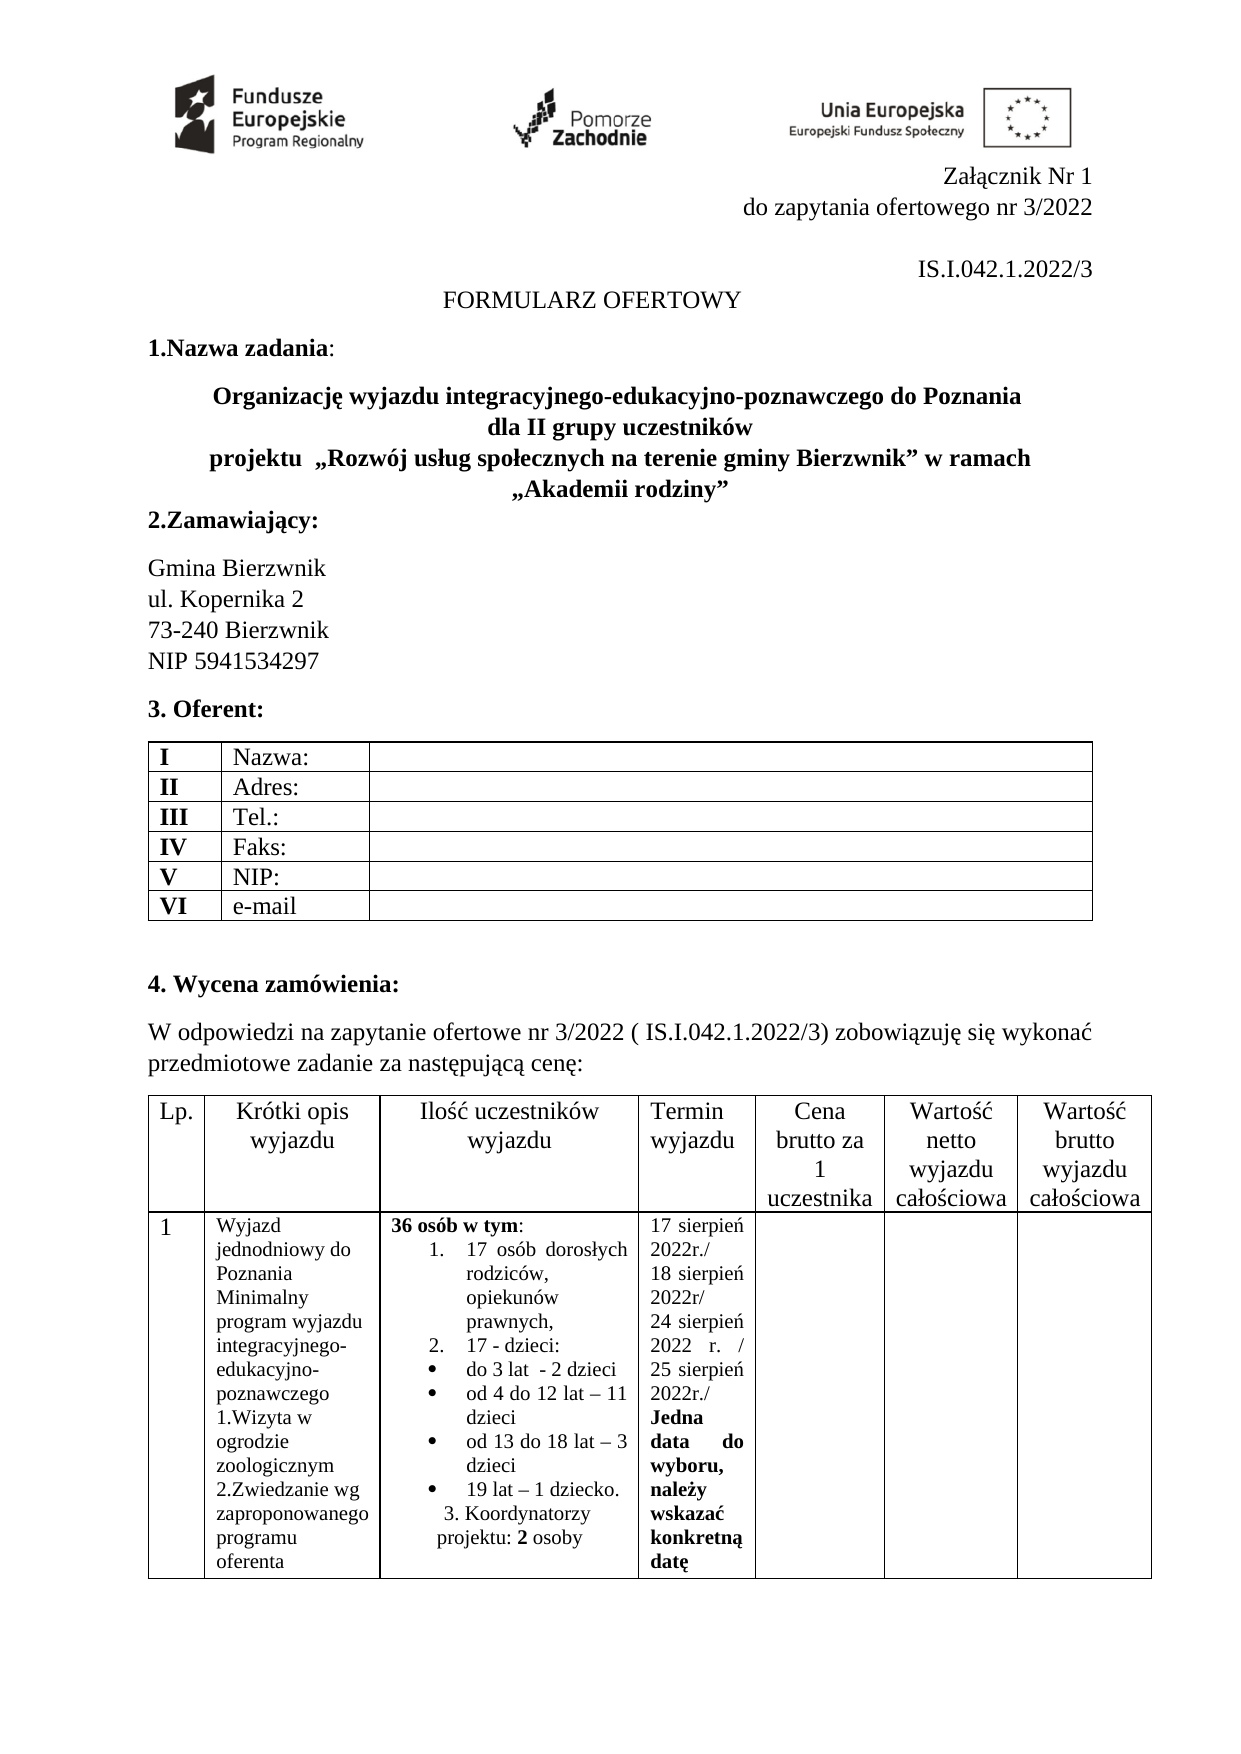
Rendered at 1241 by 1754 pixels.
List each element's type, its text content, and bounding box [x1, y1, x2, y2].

text Organizację wyjazdu integracyjnego-edukacyjno-poznawczego do Poznania dla II grupy uczestników [148, 381, 1093, 441]
table_cell 36 osób w tym: 17 osób dorosłych rodziców, opiekunów prawnych, 17 - dzieci: do 3 lat - 2 dzieci od 4 do 12 lat – 11 dzieci od 13 do 18 lat – 3 dzieci 19 lat – 1 dziecko. 3. Koordynatorzy projektu: 2 osoby [381, 1213, 638, 1578]
text Załącznik Nr 1 [148, 162, 1093, 190]
table_cell [756, 1213, 884, 1578]
table_cell [370, 862, 1092, 890]
table_cell Tel.: [222, 802, 369, 831]
table_header Cena brutto za 1 uczestnika [756, 1096, 884, 1211]
table_cell VI [149, 891, 221, 920]
table_cell [1018, 1213, 1151, 1578]
table_cell Adres: [222, 772, 369, 801]
text 2.Zamawiający: [148, 505, 1093, 534]
text projektu „Rozwój usług społecznych na terenie gminy Bierzwnik” w ramach „Akademii rodziny” [148, 443, 1093, 503]
table_cell V [149, 862, 221, 890]
table_header Krótki opis wyjazdu [205, 1096, 379, 1211]
table_cell Faks: [222, 832, 369, 861]
table_cell IV [149, 832, 221, 861]
text IS.I.042.1.2022/3 [148, 254, 1093, 283]
table_cell [370, 802, 1092, 831]
table_cell [370, 772, 1092, 801]
text W odpowiedzi na zapytanie ofertowe nr 3/2022 ( IS.I.042.1.2022/3) zobowiązuję się wykonać przedmiotowe zadanie za następującą cenę: [148, 1017, 1093, 1076]
table_cell NIP: [222, 862, 369, 890]
text Gmina Bierzwnik ul. Kopernika 2 73-240 Bierzwnik NIP 5941534297 [148, 553, 1093, 675]
table_header Wartość netto wyjazdu całościowa [885, 1096, 1017, 1211]
text 4. Wycena zamówienia: [148, 969, 1093, 998]
table_header Lp. [149, 1096, 204, 1211]
table_cell [370, 891, 1092, 920]
table_header I [149, 743, 221, 771]
table_header Ilość uczestników wyjazdu [381, 1096, 638, 1211]
table_header Nazwa: [222, 743, 369, 771]
text FORMULARZ OFERTOWY [369, 286, 1093, 314]
table_cell II [149, 772, 221, 801]
table_header [370, 743, 1092, 771]
table_cell 1 [149, 1213, 204, 1578]
table_cell III [149, 802, 221, 831]
table_cell [370, 832, 1092, 861]
table_cell [885, 1213, 1017, 1578]
text 3. Oferent: [148, 694, 1093, 722]
text 1.Nazwa zadania: [148, 333, 1093, 362]
table_header Wartość brutto wyjazdu całościowa [1018, 1096, 1151, 1211]
table_header Termin wyjazdu [639, 1096, 755, 1211]
table_cell Wyjazd jednodniowy do Poznania Minimalny program wyjazdu integracyjnego- edukacyjno-poznawczego 1.Wizyta w ogrodzie zoologicznym 2.Zwiedzanie wg zaproponowanego programu oferenta [205, 1213, 379, 1578]
text do zapytania ofertowego nr 3/2022 [148, 192, 1093, 252]
table_cell 17 sierpień 2022r./ 18 sierpień 2022r/ 24 sierpień 2022 r. / 25 sierpień 2022r./ Jedna data do wyboru, należy wskazać konkretną datę [639, 1213, 755, 1578]
table_cell e-mail [222, 891, 369, 920]
